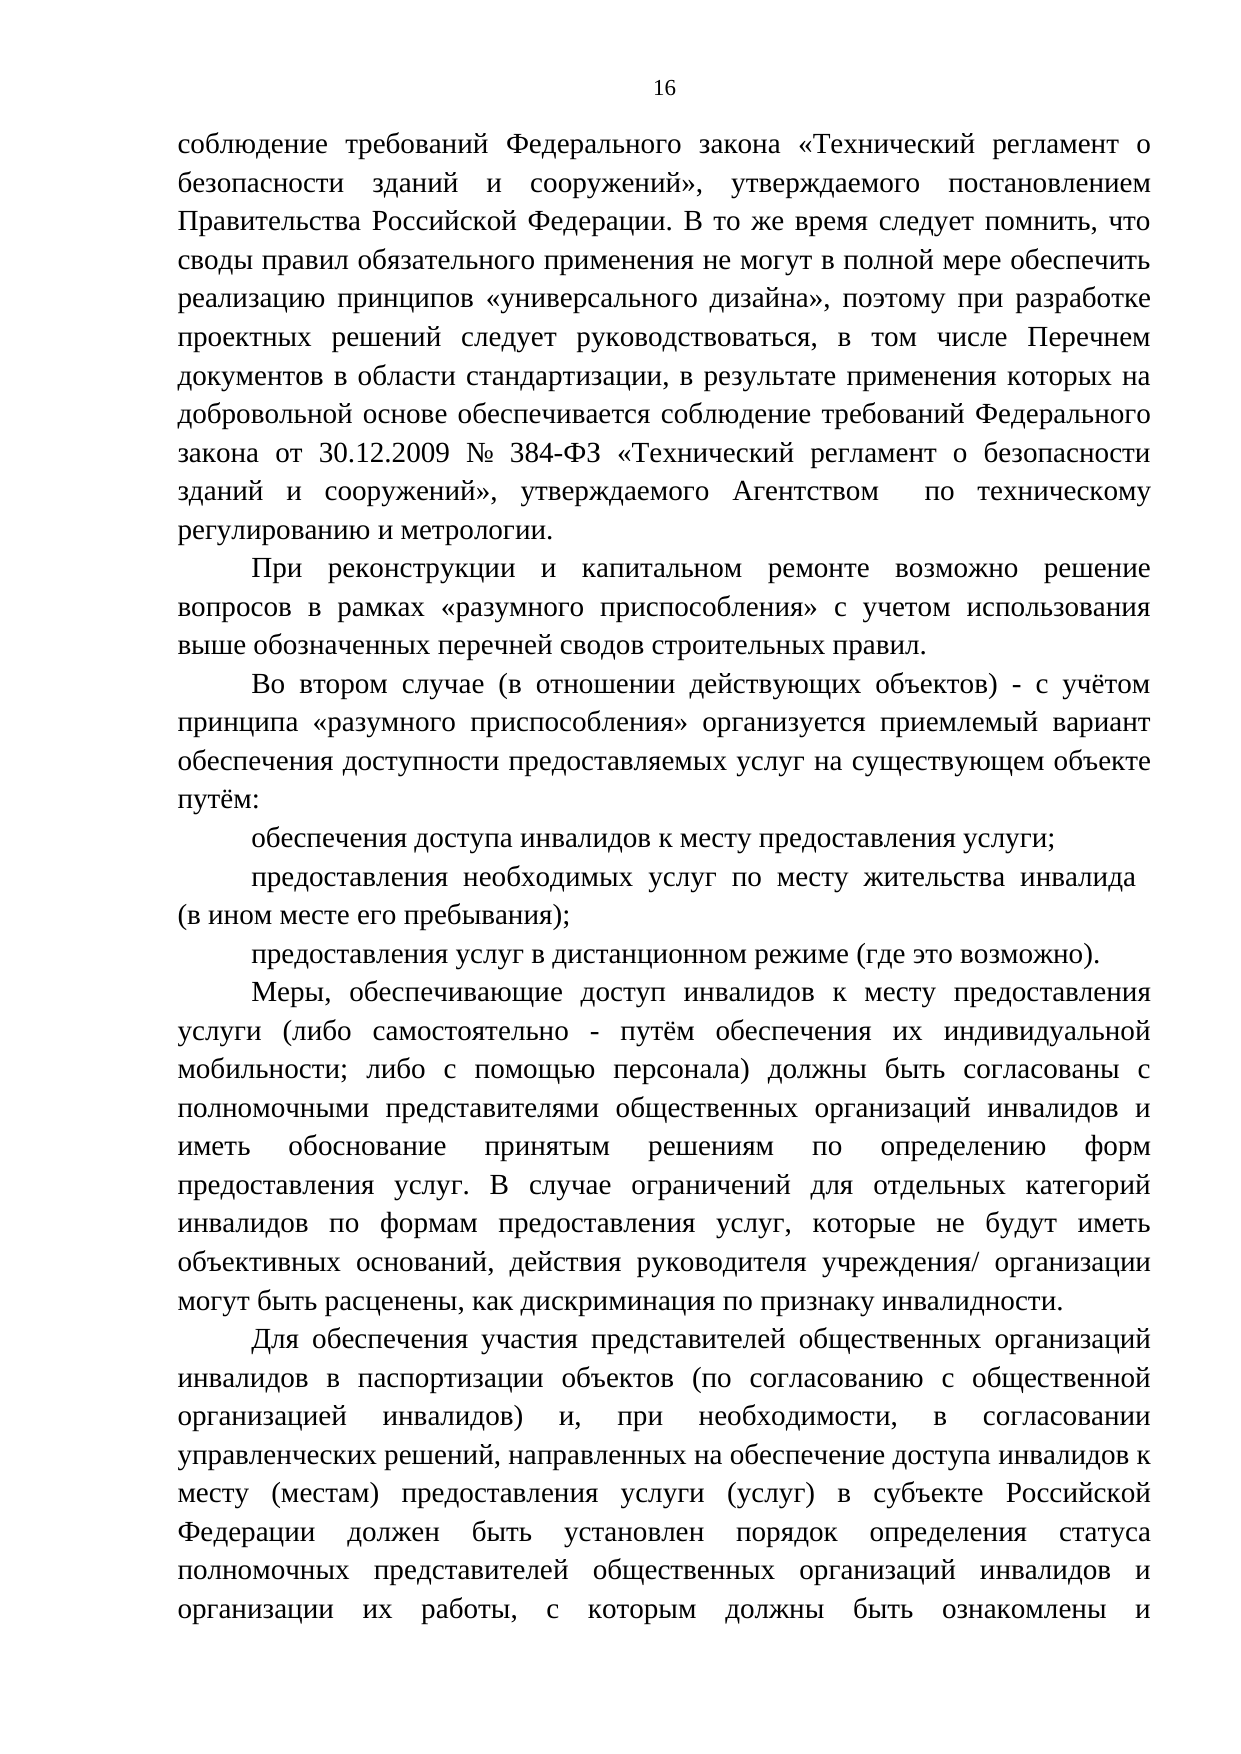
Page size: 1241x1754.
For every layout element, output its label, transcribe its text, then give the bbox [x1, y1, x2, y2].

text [177, 1321, 1152, 1624]
text предоставления необходимых услуг по месту жительства инвалида (в ином месте его пребывания); [177, 859, 1152, 931]
text предоставления услуг в дистанционном режиме (где это возможно). [177, 936, 1152, 969]
text Меры, обеспечивающие доступ инвалидов к месту предоставления услуги (либо самостоятельно - путём обеспечения их индивидуальной мобильности; либо с помощью персонала) должны быть согласованы с полномочными представителями общественных организаций инвалидов и иметь обоснование принятым решениям по определению форм предоставления услуг. В случае ограничений для отдельных категорий инвалидов по формам предоставления услуг, которые не будут иметь объективных оснований, действия руководителя учреждения/ организации могут быть расценены, как дискриминация по признаку инвалидности. [177, 974, 1152, 1316]
text Во втором случае (в отношении действующих объектов) - с учётом принципа «разумного приспособления» организуется приемлемый вариант обеспечения доступности предоставляемых услуг на существующем объекте путём: [177, 666, 1152, 815]
text При реконструкции и капитальном ремонте возможно решение вопросов в рамках «разумного приспособления» с учетом использования выше обозначенных перечней сводов строительных правил. [177, 550, 1152, 661]
text обеспечения доступа инвалидов к месту предоставления услуги; [177, 820, 1152, 854]
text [177, 126, 1152, 545]
